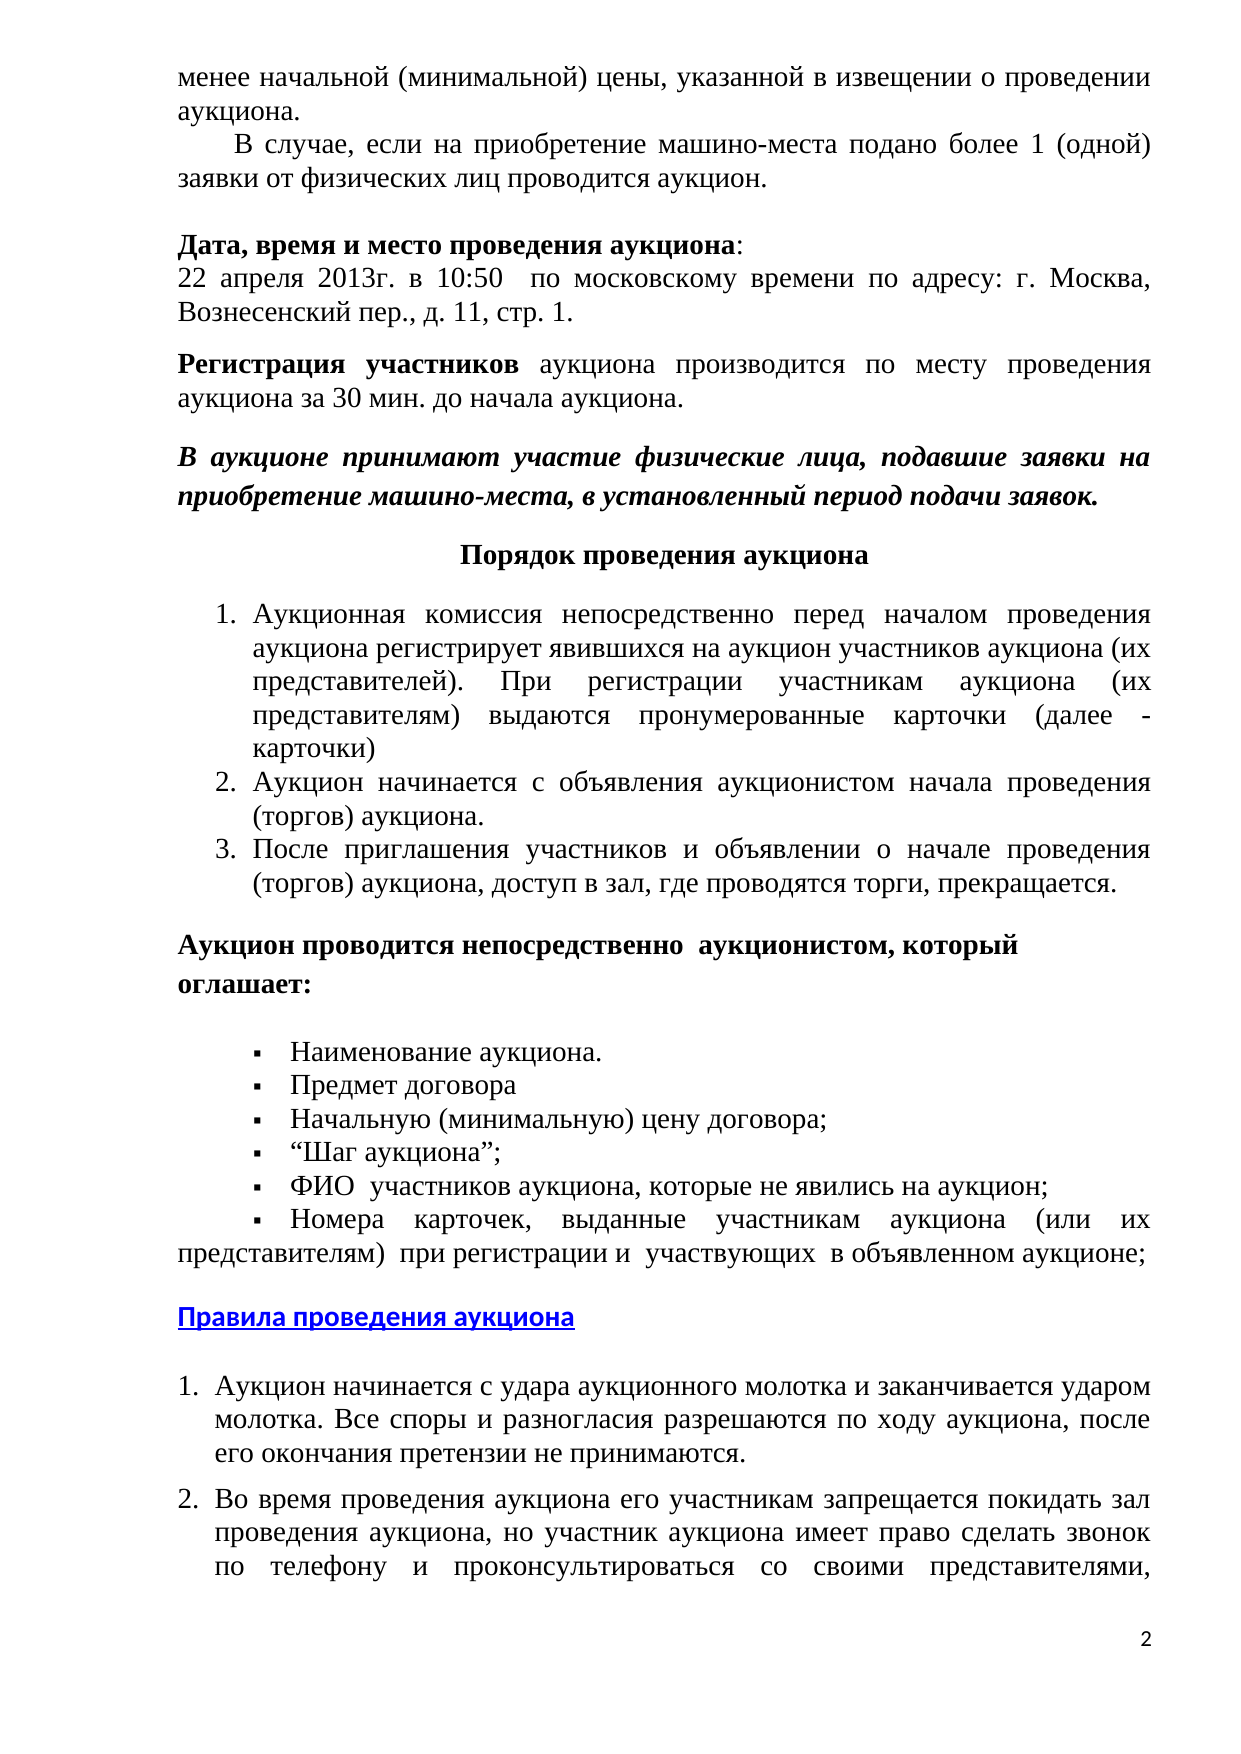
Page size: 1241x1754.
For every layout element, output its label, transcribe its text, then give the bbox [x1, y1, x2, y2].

list Аукцион начинается с объявления аукционистом начала проведения (торгов) аукциона. [215, 764, 1152, 831]
list Начальную (минимальную) цену договора; [177, 1101, 1152, 1134]
text В случае, если на приобретение машино-места подано более 1 (одной) заявки от физических лиц проводится аукцион. [177, 126, 1152, 193]
list Предмет договора [177, 1067, 1152, 1101]
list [177, 1481, 1152, 1582]
list Номера карточек, выданные участникам аукциона (или их представителям) при регистрации и участвующих в объявленном аукционе; [177, 1201, 1152, 1268]
text В аукционе принимают участие физические лица, подавшие заявки на приобретение машино-места, в установленный период подачи заявок. [177, 439, 1152, 511]
text Порядок проведения аукциона [177, 537, 1152, 571]
text Аукцион проводится непосредственно аукционистом, который оглашает: [177, 927, 1152, 999]
list Аукционная комиссия непосредственно перед началом проведения аукциона регистрирует явившихся на аукцион участников аукциона (их представителей). При регистрации участникам аукциона (их представителям) выдаются пронумерованные карточки (далее - карточки) [215, 596, 1152, 764]
list После приглашения участников и объявлении о начале проведения (торгов) аукциона, доступ в зал, где проводятся торги, прекращается. [215, 831, 1152, 898]
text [177, 59, 1152, 126]
list ФИО участников аукциона, которые не явились на аукцион; [177, 1168, 1152, 1201]
text Регистрация участников аукциона производится по месту проведения аукциона за 30 мин. до начала аукциона. [177, 347, 1152, 414]
text Правила проведения аукциона [177, 1298, 1152, 1333]
text Дата, время и место проведения аукциона: [177, 227, 1152, 260]
list Наименование аукциона. [177, 1034, 1152, 1067]
list Аукцион начинается с удара аукционного молотка и заканчивается ударом молотка. Все споры и разногласия разрешаются по ходу аукциона, после его окончания претензии не принимаются. [177, 1368, 1152, 1468]
list “Шаг аукциона”; [177, 1134, 1152, 1168]
text 22 апреля 2013г. в 10:50 по московскому времени по адресу: г. Москва, Вознесенский пер., д. 11, стр. 1. [177, 260, 1152, 327]
